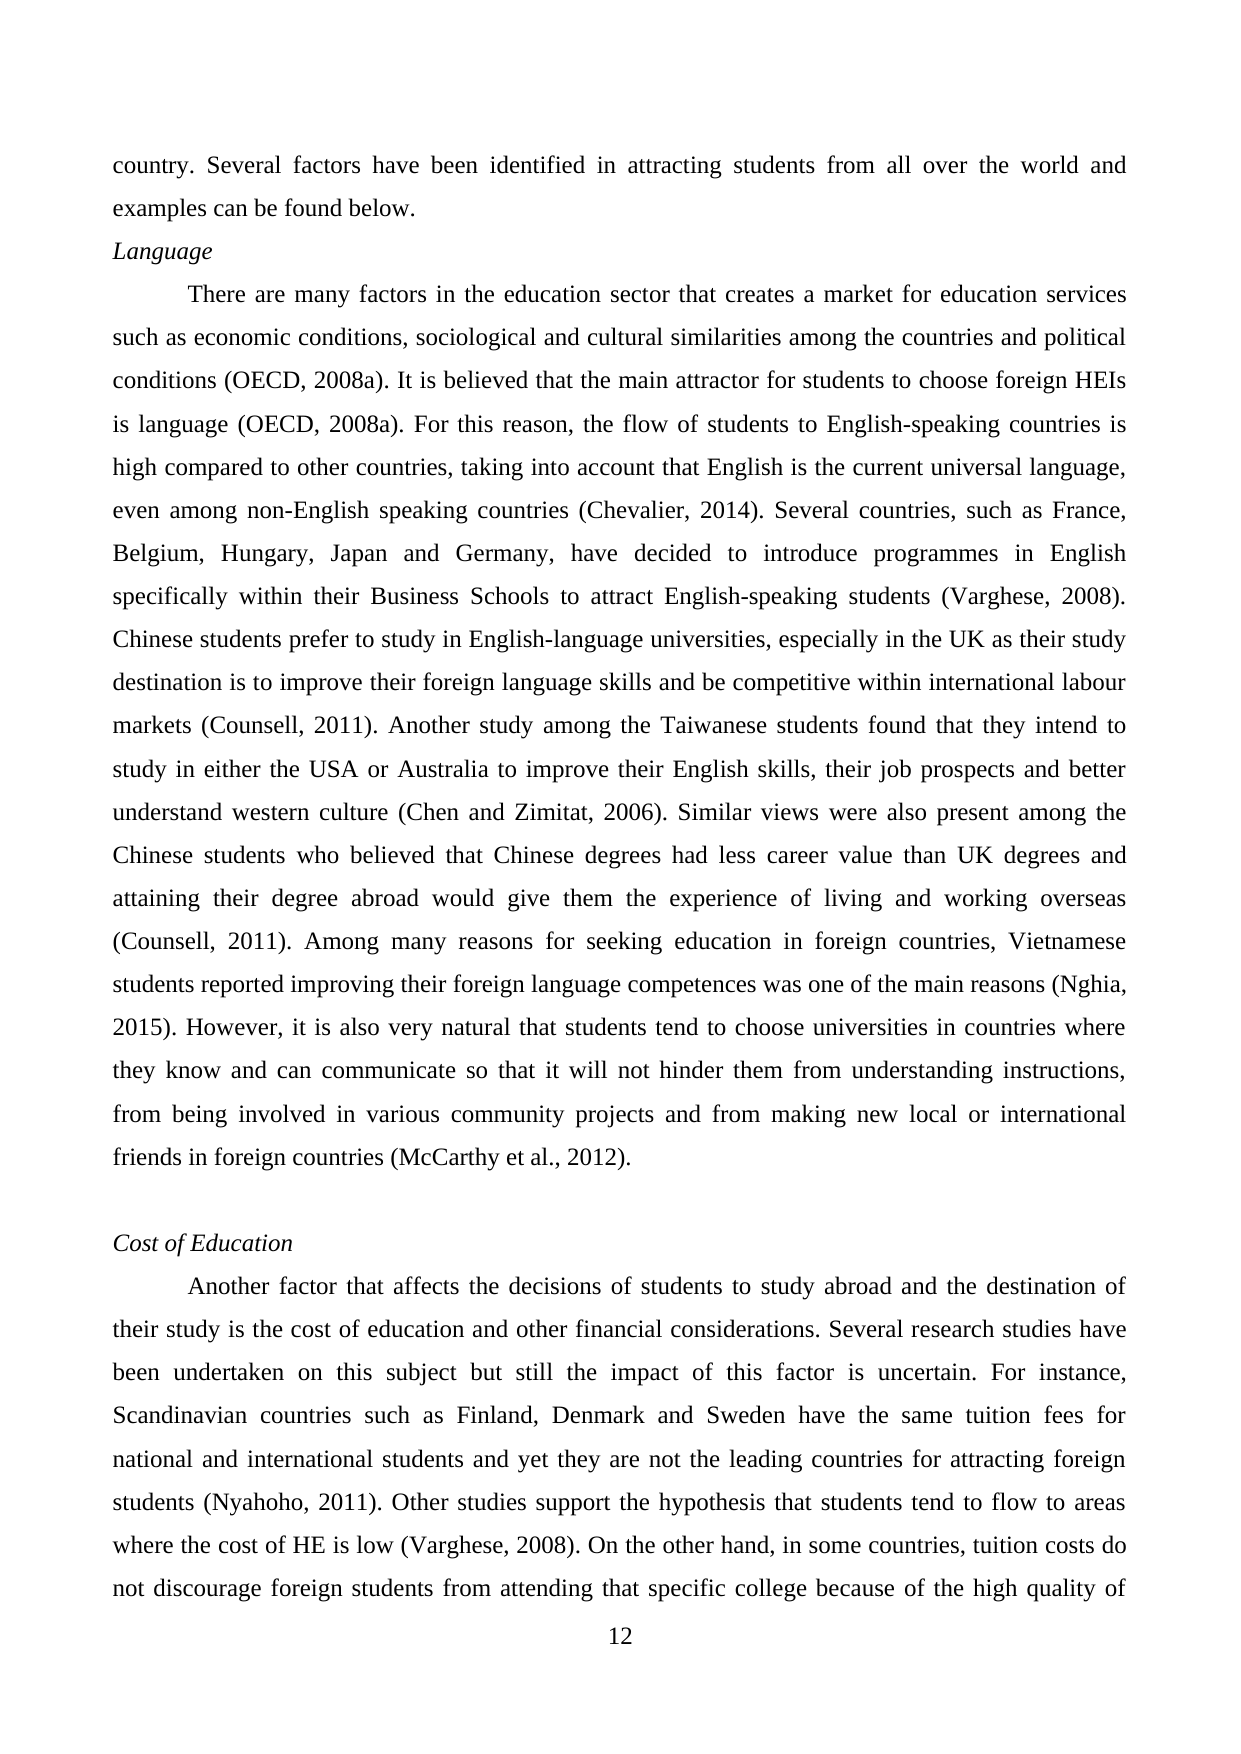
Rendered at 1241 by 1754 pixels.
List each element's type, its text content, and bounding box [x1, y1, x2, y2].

text Language [112, 236, 1128, 265]
text There are many factors in the education sector that creates a market for education services such as economic conditions, sociological and cultural similarities among the countries and political conditions (OECD, 2008a). It is believed that the main attractor for students to choose foreign HEIs is language (OECD, 2008a). For this reason, the flow of students to English-speaking countries is high compared to other countries, taking into account that English is the current universal language, even among non-English speaking countries (Chevalier, 2014). Several countries, such as France, Belgium, Hungary, Japan and Germany, have decided to introduce programmes in English specifically within their Business Schools to attract English-speaking students (Varghese, 2008). Chinese students prefer to study in English-language universities, especially in the UK as their study destination is to improve their foreign language skills and be competitive within international labour markets (Counsell, 2011). Another study among the Taiwanese students found that they intend to study in either the USA or Australia to improve their English skills, their job prospects and better understand western culture (Chen and Zimitat, 2006). Similar views were also present among the Chinese students who believed that Chinese degrees had less career value than UK degrees and attaining their degree abroad would give them the experience of living and working overseas (Counsell, 2011). Among many reasons for seeking education in foreign countries, Vietnamese students reported improving their foreign language competences was one of the main reasons (Nghia, 2015). However, it is also very natural that students tend to choose universities in countries where they know and can communicate so that it will not hinder them from understanding instructions, from being involved in various community projects and from making new local or international friends in foreign countries (McCarthy et al., 2012). [112, 279, 1128, 1171]
text Cost of Education [112, 1228, 1128, 1257]
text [112, 150, 1128, 222]
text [112, 1271, 1128, 1602]
